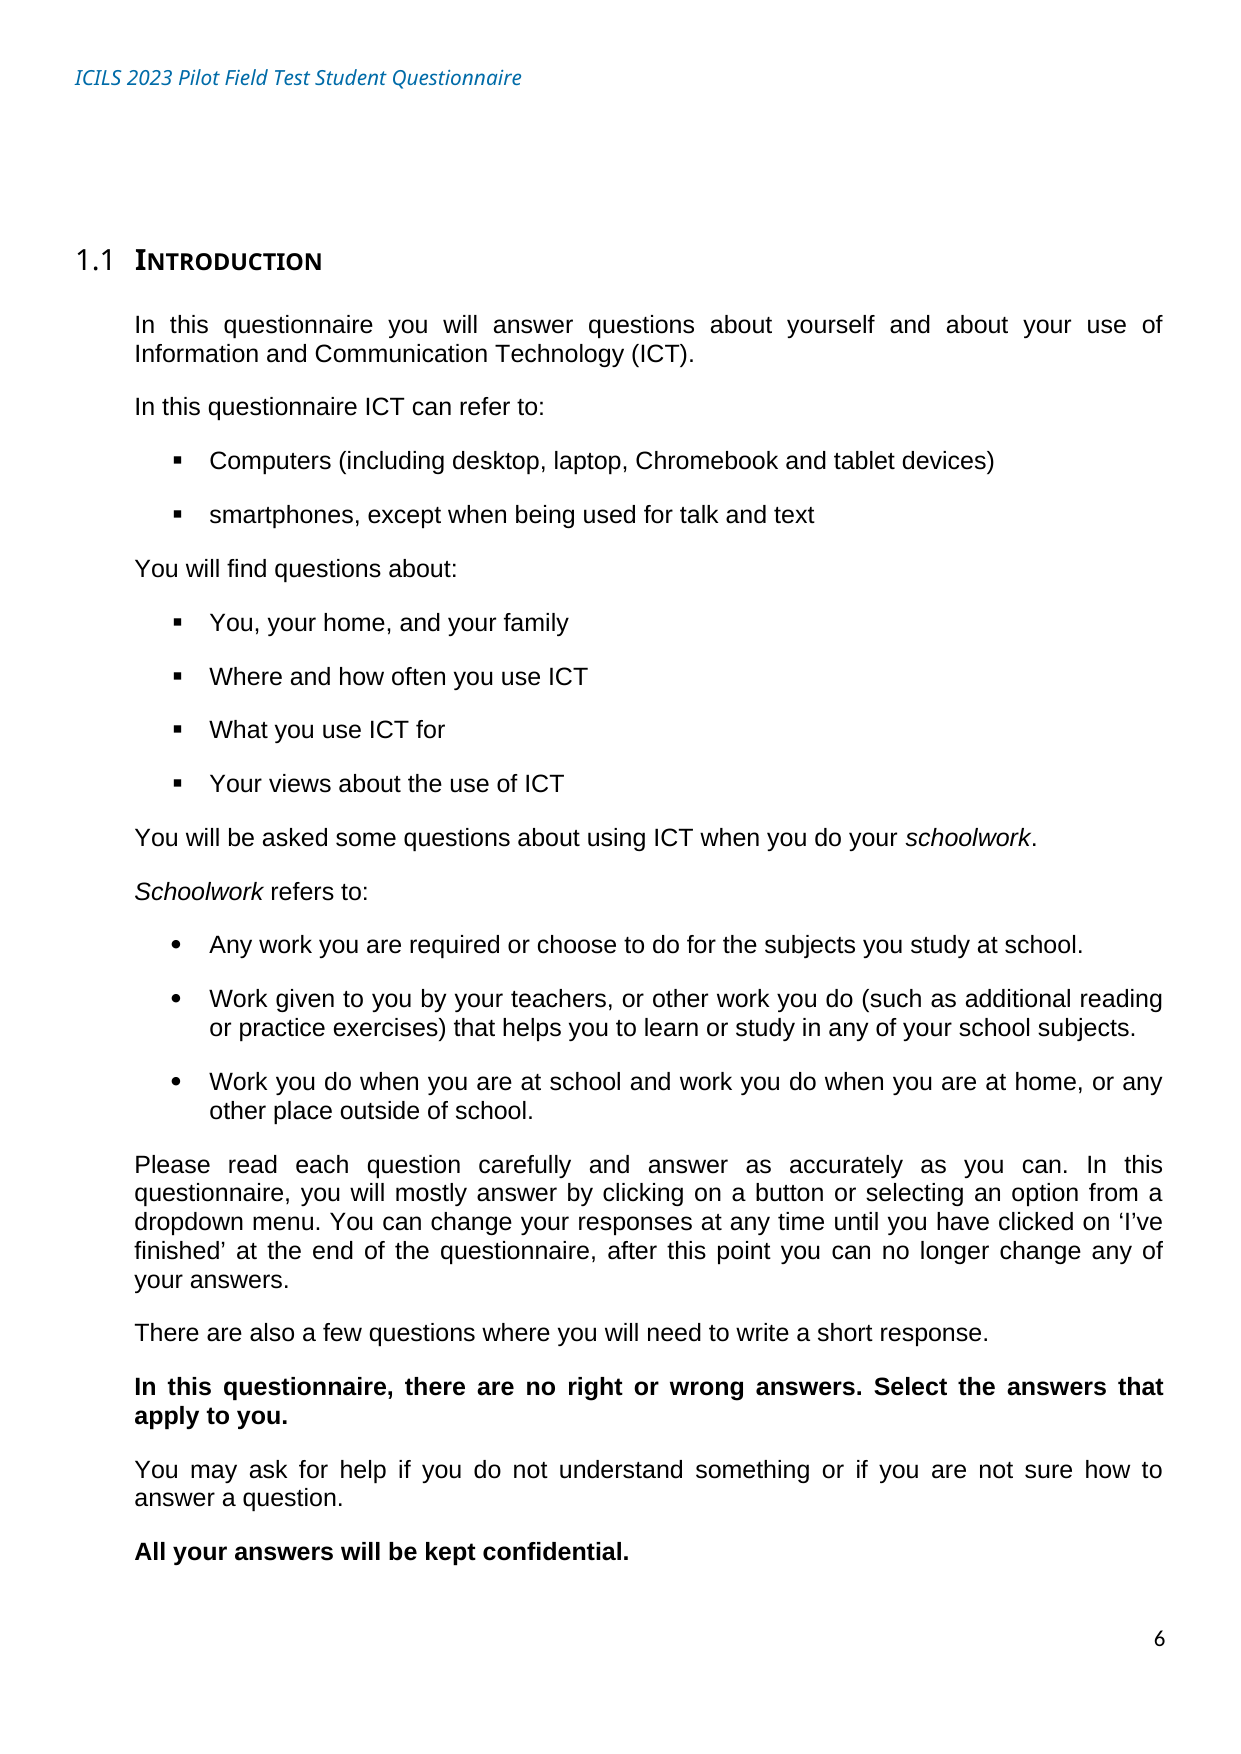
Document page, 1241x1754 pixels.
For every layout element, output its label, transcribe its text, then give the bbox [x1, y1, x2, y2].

text Schoolwork refers to: [134, 877, 1165, 906]
text All your answers will be kept confidential. [134, 1537, 1165, 1566]
list Where and how often you use ICT [172, 661, 1165, 690]
list Work you do when you are at school and work you do when you are at home, or any other place outside of school. [172, 1067, 1165, 1124]
text In this questionnaire ICT can refer to: [134, 392, 1165, 421]
text In this questionnaire you will answer questions about yourself and about your use of Information and Communication Technology (ICT). [134, 310, 1165, 367]
list You, your home, and your family [172, 608, 1165, 636]
text You will find questions about: [134, 554, 1165, 583]
list Work given to you by your teachers, or other work you do (such as additional reading or practice exercises) that helps you to learn or study in any of your school subjects. [172, 984, 1165, 1042]
text You will be asked some questions about using ICT when you do your schoolwork. [134, 823, 1165, 852]
list Any work you are required or choose to do for the subjects you study at school. [172, 931, 1165, 959]
list What you use ICT for [172, 715, 1165, 744]
list Computers (including desktop, laptop, Chromebook and tablet devices) [172, 446, 1165, 475]
text You may ask for help if you do not understand something or if you are not sure how to answer a question. [134, 1454, 1165, 1512]
list smartphones, except when being used for talk and text [172, 500, 1165, 529]
text Please read each question carefully and answer as accurately as you can. In this questionnaire, you will mostly answer by clicking on a button or selecting an option from a dropdown menu. You can change your responses at any time until you have clicked on ‘I’ve finished’ at the end of the questionnaire, after this point you can no longer change any of your answers. [134, 1149, 1165, 1293]
list Your views about the use of ICT [172, 769, 1165, 798]
text In this questionnaire, there are no right or wrong answers. Select the answers that apply to you. [134, 1372, 1165, 1429]
text There are also a few questions where you will need to write a short response. [134, 1318, 1165, 1347]
list Introduction [75, 239, 1165, 279]
